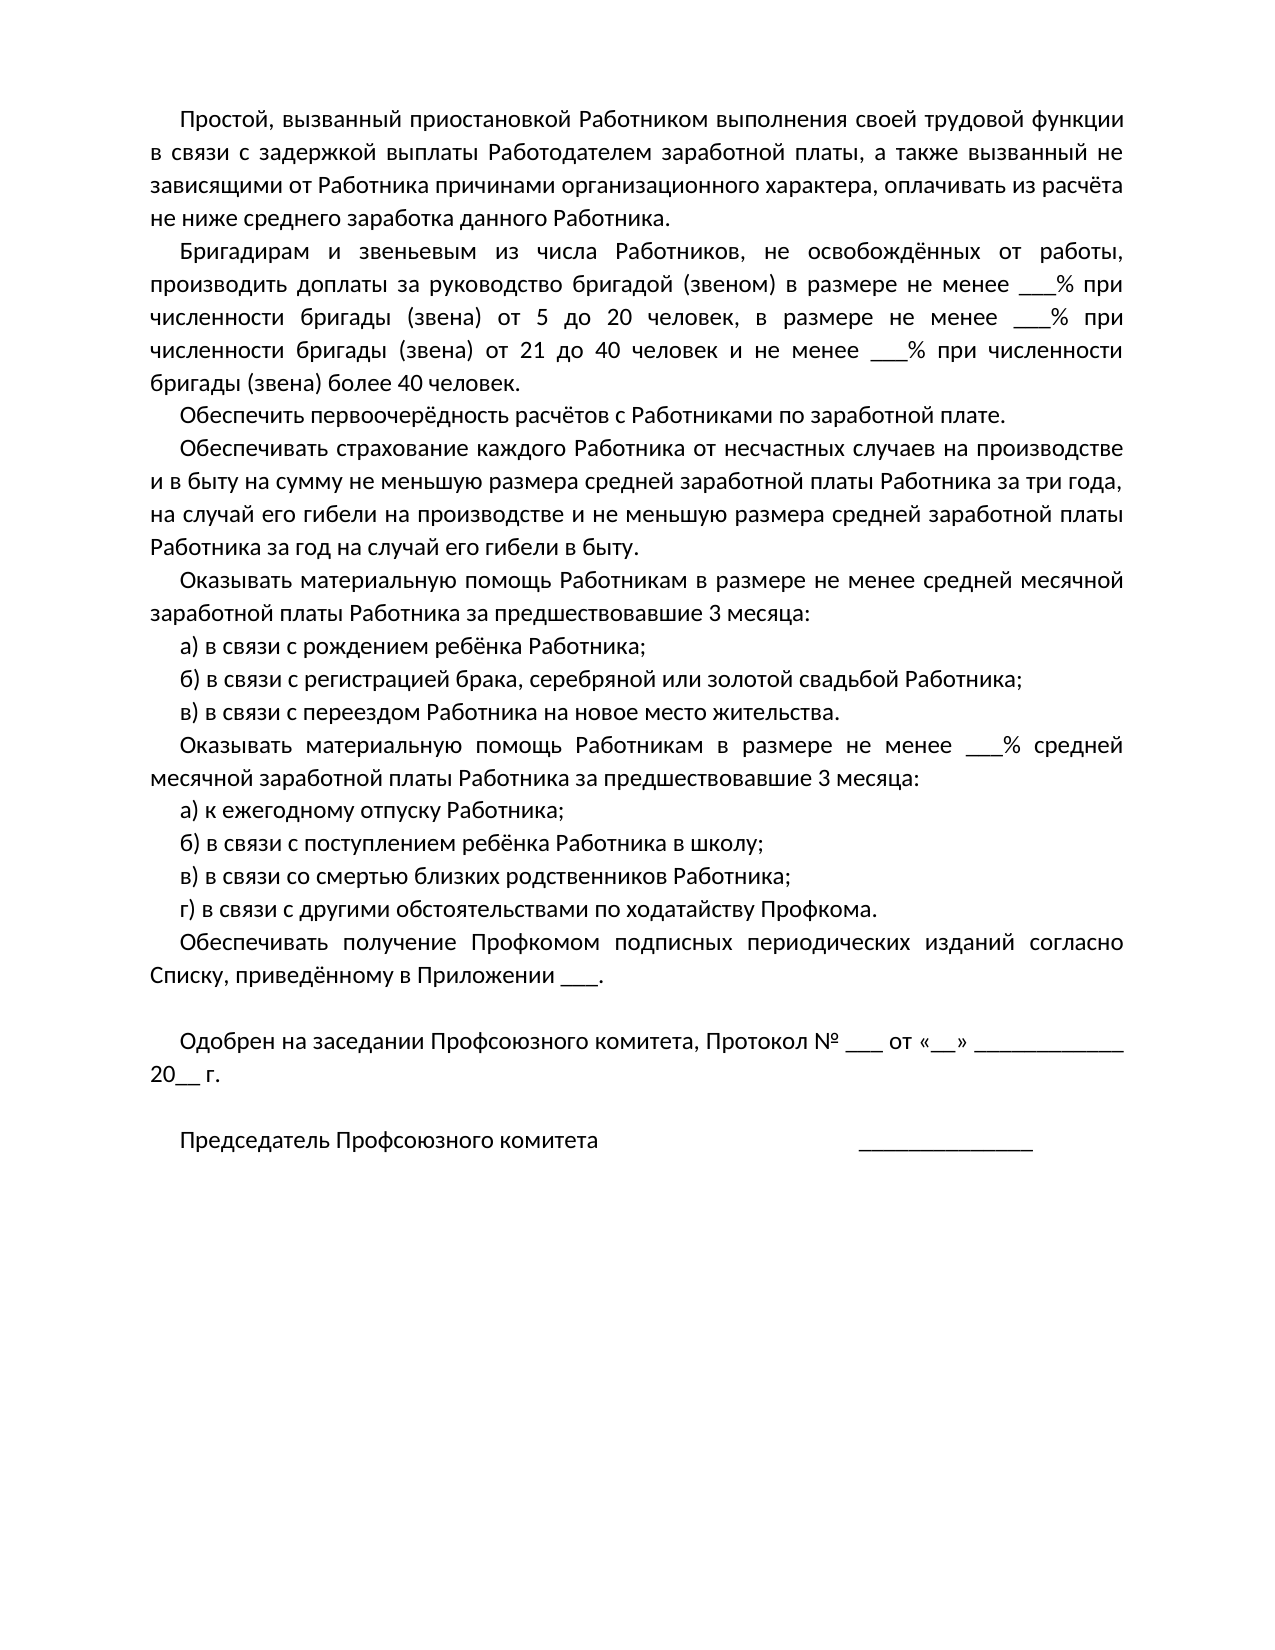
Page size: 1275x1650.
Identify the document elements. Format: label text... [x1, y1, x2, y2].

text б) в связи с поступлением ребёнка Работника в школу; [150, 828, 1125, 858]
text Обеспечивать получение Профкомом подписных периодических изданий согласно Списку, приведённому в Приложении ___. [150, 926, 1125, 990]
text Оказывать материальную помощь Работникам в размере не менее средней месячной заработной платы Работника за предшествовавшие 3 месяца: [150, 564, 1125, 628]
text Оказывать материальную помощь Работникам в размере не менее ___% средней месячной заработной платы Работника за предшествовавшие 3 месяца: [150, 729, 1125, 792]
text б) в связи с регистрацией брака, серебряной или золотой свадьбой Работника; [150, 663, 1125, 693]
text а) в связи с рождением ребёнка Работника; [150, 630, 1125, 661]
text Простой, вызванный приостановкой Работником выполнения своей трудовой функции в связи с задержкой выплаты Работодателем заработной платы, а также вызванный не зависящими от Работника причинами организационного характера, оплачивать из расчёта не ниже среднего заработка данного Работника. [150, 103, 1125, 233]
text г) в связи с другими обстоятельствами по ходатайству Профкома. [150, 893, 1125, 924]
text Председатель Профсоюзного комитета ______________ [150, 1124, 1125, 1154]
text Бригадирам и звеньевым из числа Работников, не освобождённых от работы, производить доплаты за руководство бригадой (звеном) в размере не менее ___% при численности бригады (звена) от 5 до 20 человек, в размере не менее ___% при численности бригады (звена) от 21 до 40 человек и не менее ___% при численности бригады (звена) более 40 человек. [150, 235, 1125, 397]
text в) в связи с переездом Работника на новое место жительства. [150, 696, 1125, 726]
text Обеспечивать страхование каждого Работника от несчастных случаев на производстве и в быту на сумму не меньшую размера средней заработной платы Работника за три года, на случай его гибели на производстве и не меньшую размера средней заработной платы Работника за год на случай его гибели в быту. [150, 433, 1125, 562]
text Обеспечить первоочерёдность расчётов с Работниками по заработной плате. [150, 400, 1125, 430]
text Одобрен на заседании Профсоюзного комитета, Протокол № ___ от «__» ____________ 20__ г. [150, 1025, 1125, 1088]
text а) к ежегодному отпуску Работника; [150, 795, 1125, 825]
text в) в связи со смертью близких родственников Работника; [150, 861, 1125, 891]
